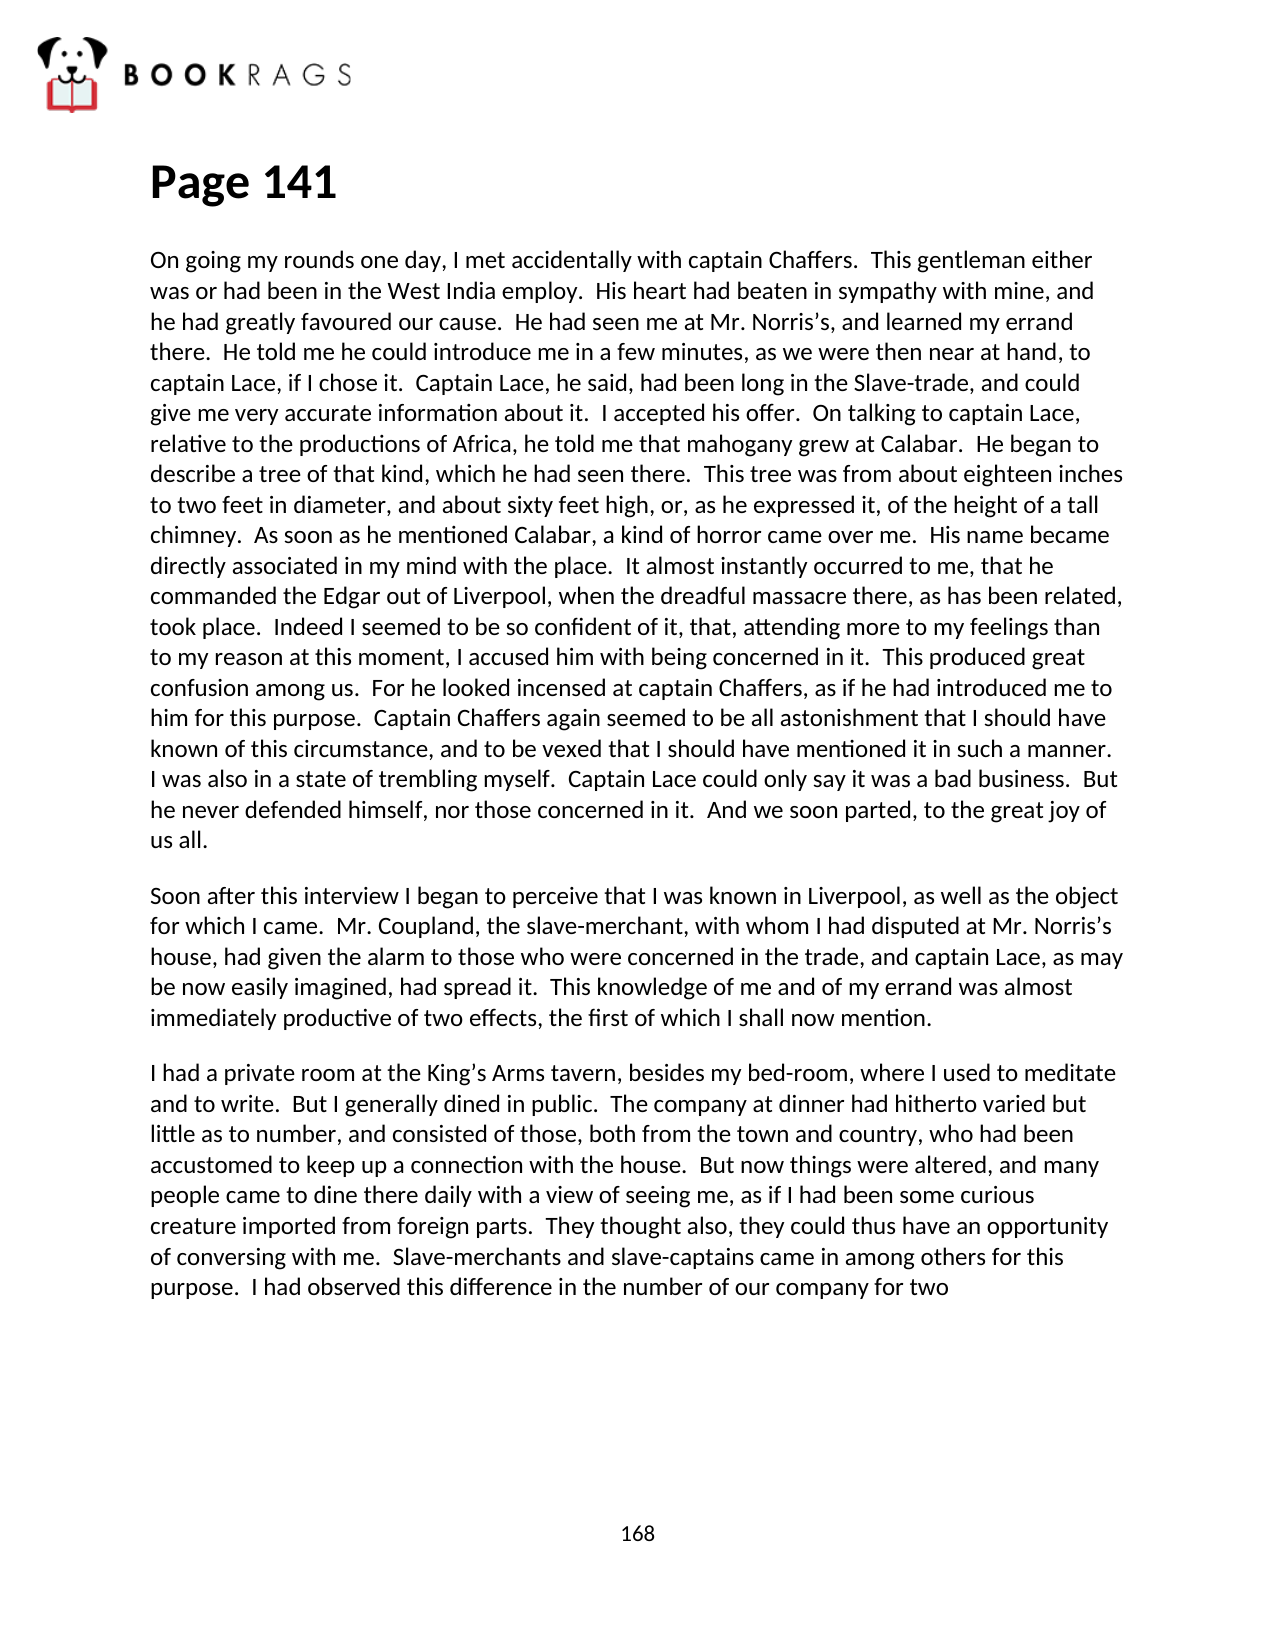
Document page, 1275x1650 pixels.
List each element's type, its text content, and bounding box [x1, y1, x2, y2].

text I had a private room at the King’s Arms tavern, besides my bed-room, where I used to meditate and to write. But I generally dined in public. The company at dinner had hitherto varied but little as to number, and consisted of those, both from the town and country, who had been accustomed to keep up a connection with the house. But now things were altered, and many people came to dine there daily with a view of seeing me, as if I had been some curious creature imported from foreign parts. They thought also, they could thus have an opportunity of conversing with me. Slave-merchants and slave-captains came in among others for this purpose. I had observed this difference in the number of our company for two [150, 1058, 1125, 1302]
picture [37, 37, 351, 113]
text Page 141 [150, 150, 1125, 211]
text On going my rounds one day, I met accidentally with captain Chaffers. This gentleman either was or had been in the West India employ. His heart had beaten in sympathy with mine, and he had greatly favoured our cause. He had seen me at Mr. Norris’s, and learned my errand there. He told me he could introduce me in a few minutes, as we were then near at hand, to captain Lace, if I chose it. Captain Lace, he said, had been long in the Slave-trade, and could give me very accurate information about it. I accepted his offer. On talking to captain Lace, relative to the productions of Africa, he told me that mahogany grew at Calabar. He began to describe a tree of that kind, which he had seen there. This tree was from about eighteen inches to two feet in diameter, and about sixty feet high, or, as he expressed it, of the height of a tall chimney. As soon as he mentioned Calabar, a kind of horror came over me. His name became directly associated in my mind with the place. It almost instantly occurred to me, that he commanded the Edgar out of Liverpool, when the dreadful massacre there, as has been related, took place. Indeed I seemed to be so confident of it, that, attending more to my feelings than to my reason at this moment, I accused him with being concerned in it. This produced great confusion among us. For he looked incensed at captain Chaffers, as if he had introduced me to him for this purpose. Captain Chaffers again seemed to be all astonishment that I should have known of this circumstance, and to be vexed that I should have mentioned it in such a manner. I was also in a state of trembling myself. Captain Lace could only say it was a bad business. But he never defended himself, nor those concerned in it. And we soon parted, to the great joy of us all. [150, 244, 1125, 855]
text Soon after this interview I began to perceive that I was known in Liverpool, as well as the object for which I came. Mr. Coupland, the slave-merchant, with whom I had disputed at Mr. Norris’s house, had given the alarm to those who were concerned in the trade, and captain Lace, as may be now easily imagined, had spread it. This knowledge of me and of my errand was almost immediately productive of two effects, the first of which I shall now mention. [150, 880, 1125, 1033]
